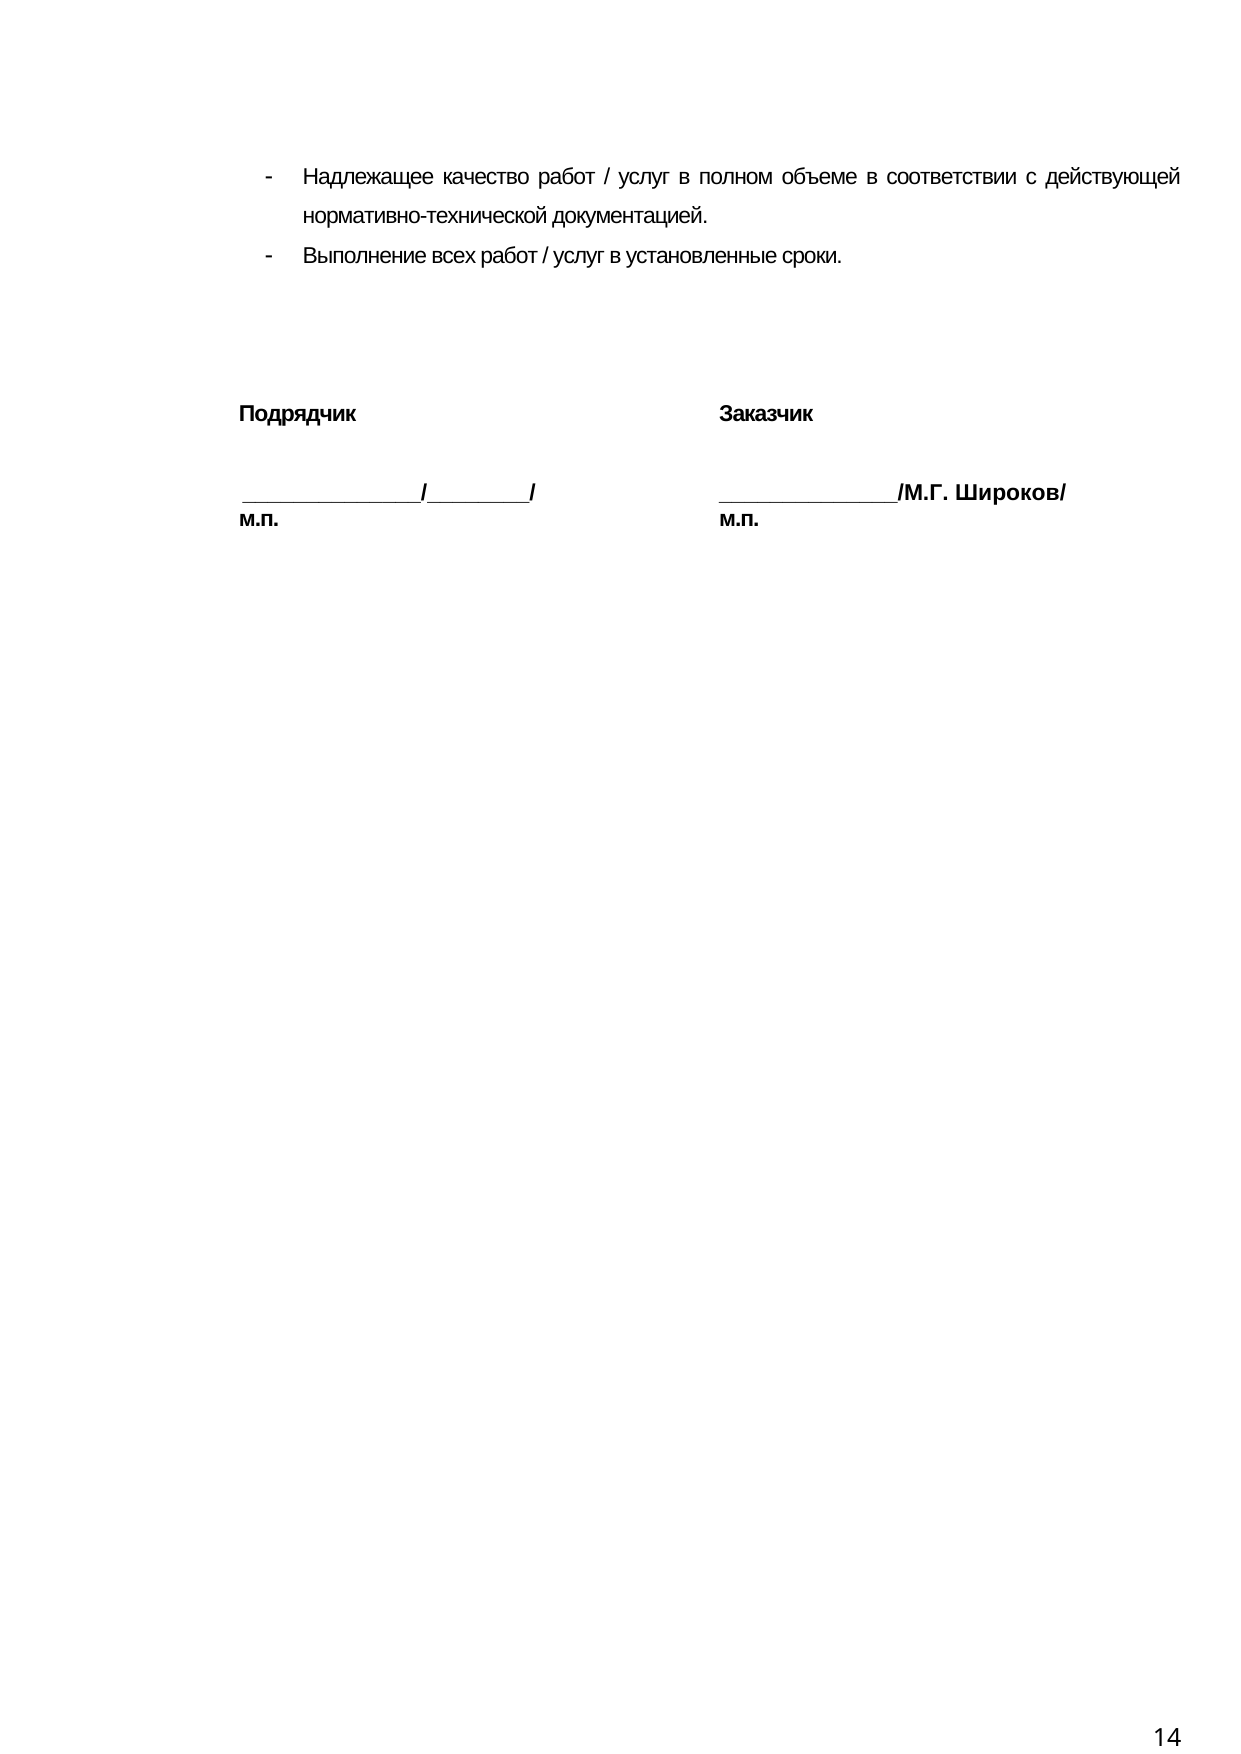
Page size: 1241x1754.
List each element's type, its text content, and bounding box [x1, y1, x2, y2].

list Выполнение всех работ / услуг в установленные сроки. [265, 242, 1181, 268]
table_header Подрядчик ______________/________/ м.п. [228, 400, 708, 543]
list Надлежащее качество работ / услуг в полном объеме в соответствии с действующей нормативно-технической документацией. [265, 163, 1181, 228]
table_header Заказчик ______________/М.Г. Широков/ м.п. [708, 400, 1181, 543]
